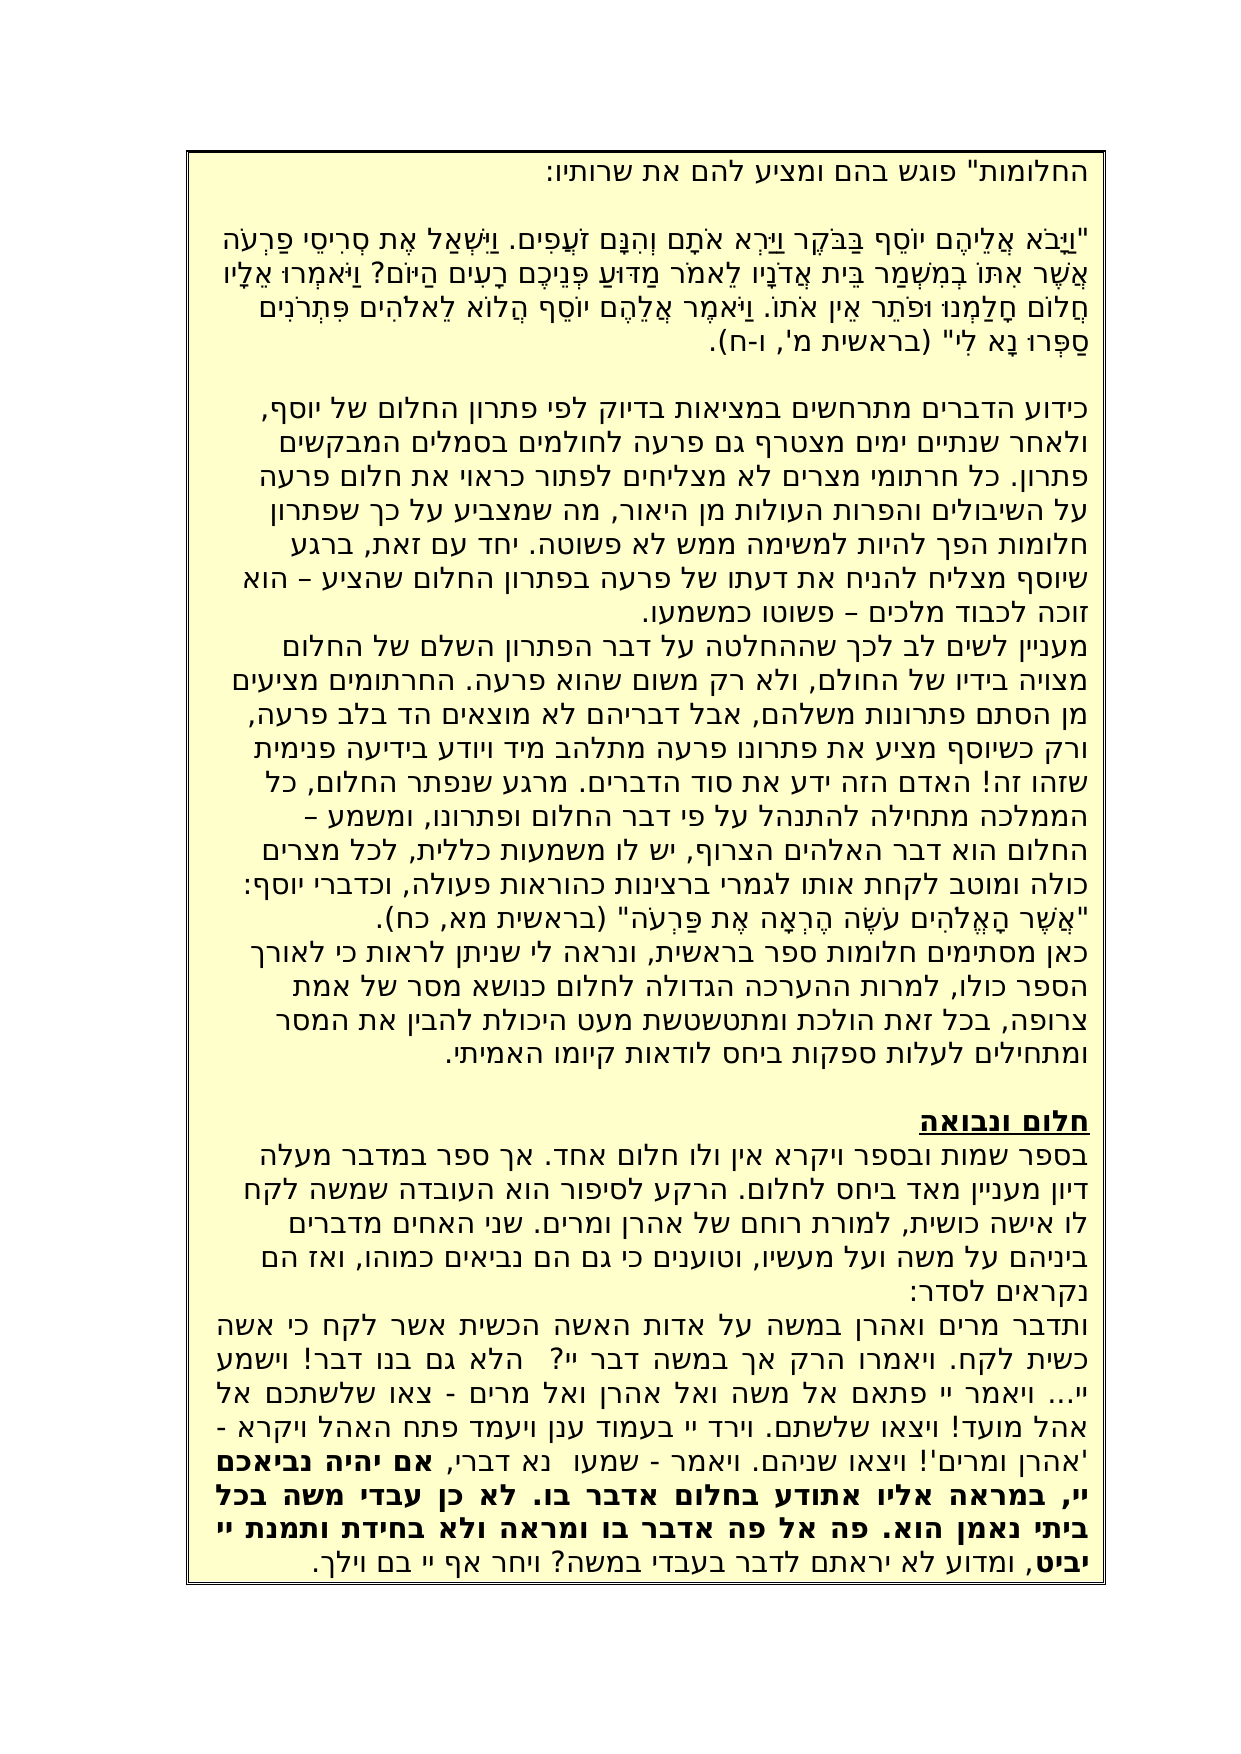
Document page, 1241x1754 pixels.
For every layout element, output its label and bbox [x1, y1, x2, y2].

table_header [189, 153, 1103, 1581]
